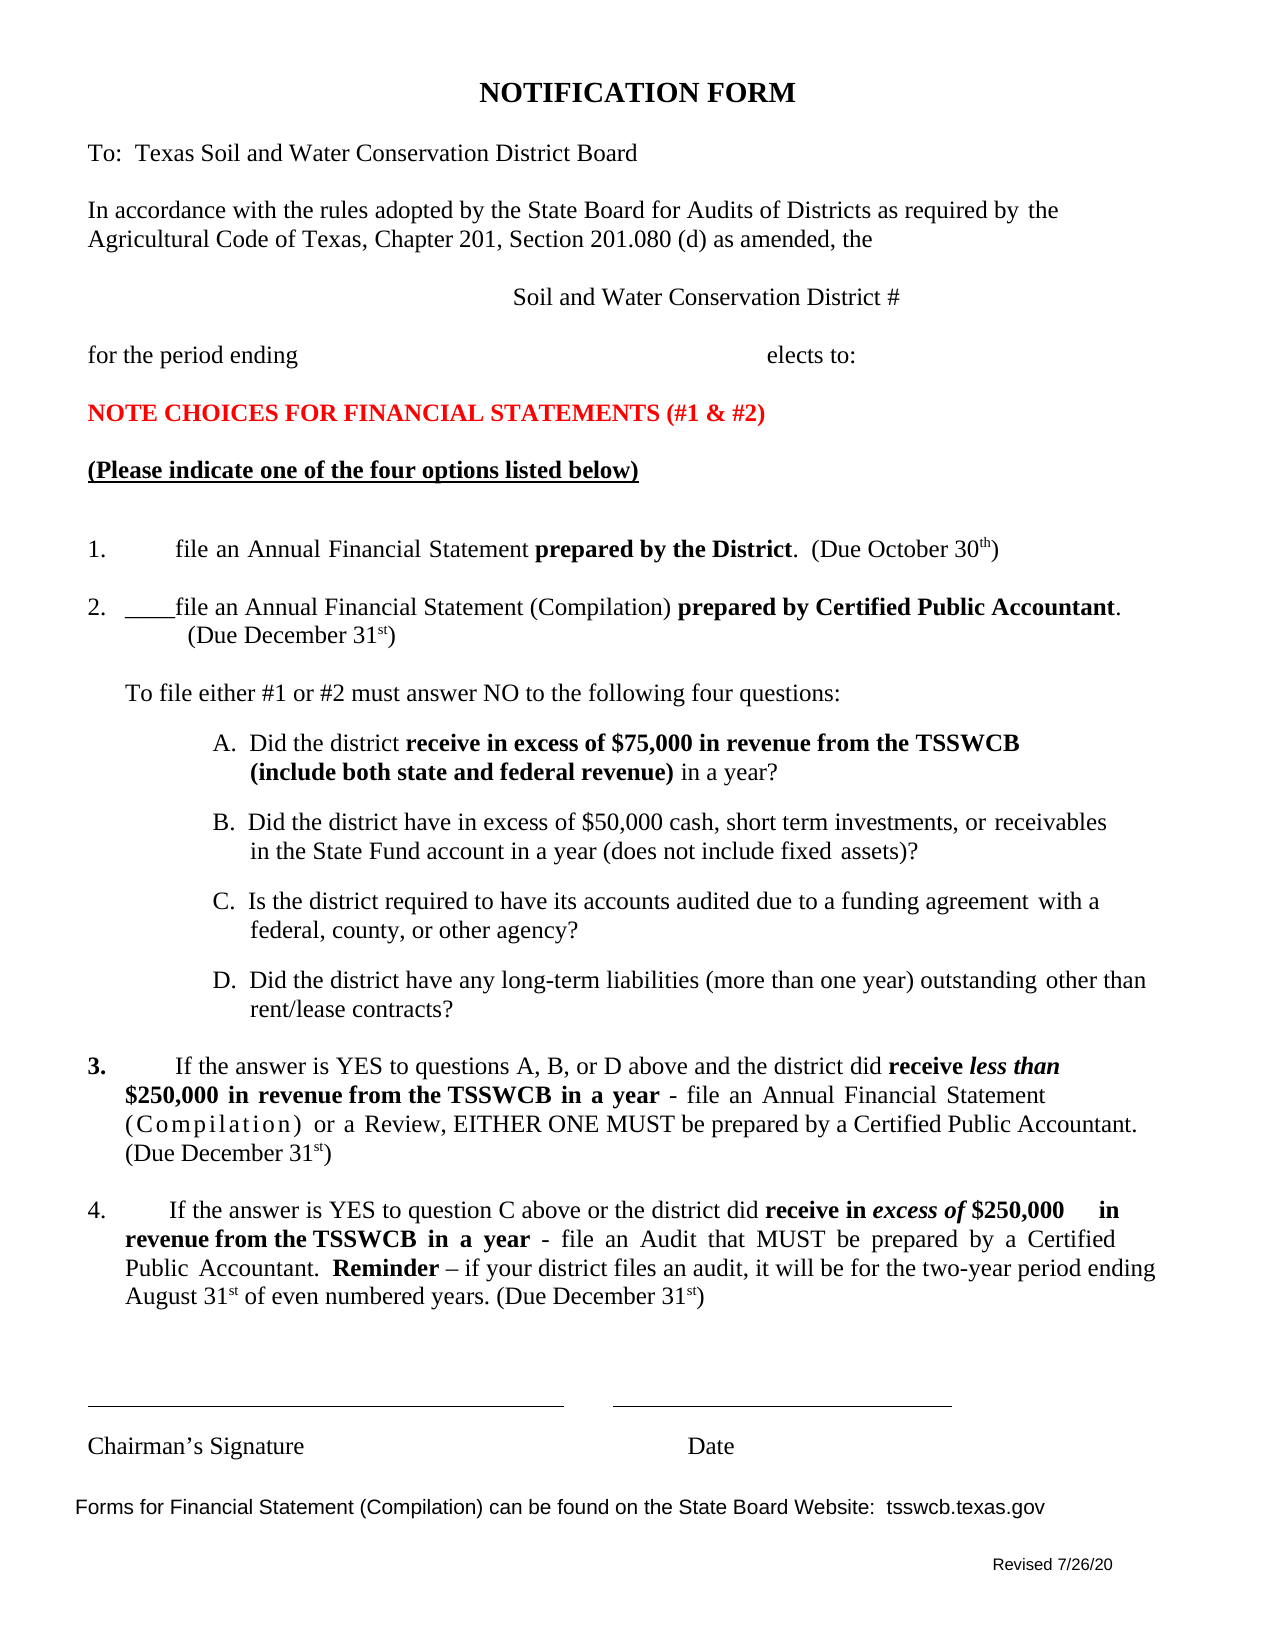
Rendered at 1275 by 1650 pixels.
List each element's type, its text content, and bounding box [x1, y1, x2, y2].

text B. Did the district have in excess of $50,000 cash, short term investments, or receivables in the State Fund account in a year (does not include fixed assets)? [162, 807, 1112, 865]
text Revised 7/26/20 [75, 1554, 1113, 1573]
text To: Texas Soil and Water Conservation District Board [87, 138, 1200, 167]
text Soil and Water Conservation District # [87, 282, 1200, 311]
text C. Is the district required to have its accounts audited due to a funding agreement with a federal, county, or other agency? [162, 886, 1156, 944]
list file an Annual Financial Statement prepared by the District. (Due October 30th) [87, 534, 1188, 563]
text NOTIFICATION FORM [75, 75, 1200, 108]
text Chairman’s Signature Date [87, 1433, 1200, 1460]
text Forms for Financial Statement (Compilation) can be found on the State Board Website: tsswcb.texas.gov [75, 1495, 1113, 1519]
text D. Did the district have any long-term liabilities (more than one year) outstanding other than rent/lease contracts? [162, 965, 1163, 1023]
text NOTE CHOICES FOR FINANCIAL STATEMENTS (#1 & #2) [87, 398, 1200, 427]
text (include both state and federal revenue) in a year? [162, 757, 1200, 786]
text A. Did the district receive in excess of $75,000 in revenue from the TSSWCB [162, 728, 1200, 757]
text (Please indicate one of the four options listed below) [87, 456, 1200, 484]
list If the answer is YES to questions A, B, or D above and the district did receive less than [87, 1051, 1200, 1080]
text $250,000 in revenue from the TSSWCB in a year - file an Annual Financial Statement (Compilation) or a Review, EITHER ONE MUST be prepared by a Certified Public Accountant. (Due December 31st) [125, 1080, 1200, 1166]
list ____file an Annual Financial Statement (Compilation) prepared by Certified Public Accountant. [87, 592, 1188, 621]
text In accordance with the rules adopted by the State Board for Audits of Districts as required by the Agricultural Code of Texas, Chapter 201, Section 201.080 (d) as amended, the [87, 196, 1156, 253]
text To file either #1 or #2 must answer NO to the following four questions: [75, 678, 1188, 707]
text (Due December 31st) [75, 621, 1188, 649]
list If the answer is YES to question C above or the district did receive in excess of $250,000 in revenue from the TSSWCB in a year - file an Audit that MUST be prepared by a Certified Public Accountant. Reminder – if your district files an audit, it will be for the two-year period ending August 31st of even numbered years. (Due December 31st) [87, 1195, 1188, 1310]
text for the period ending elects to: [87, 341, 1200, 369]
